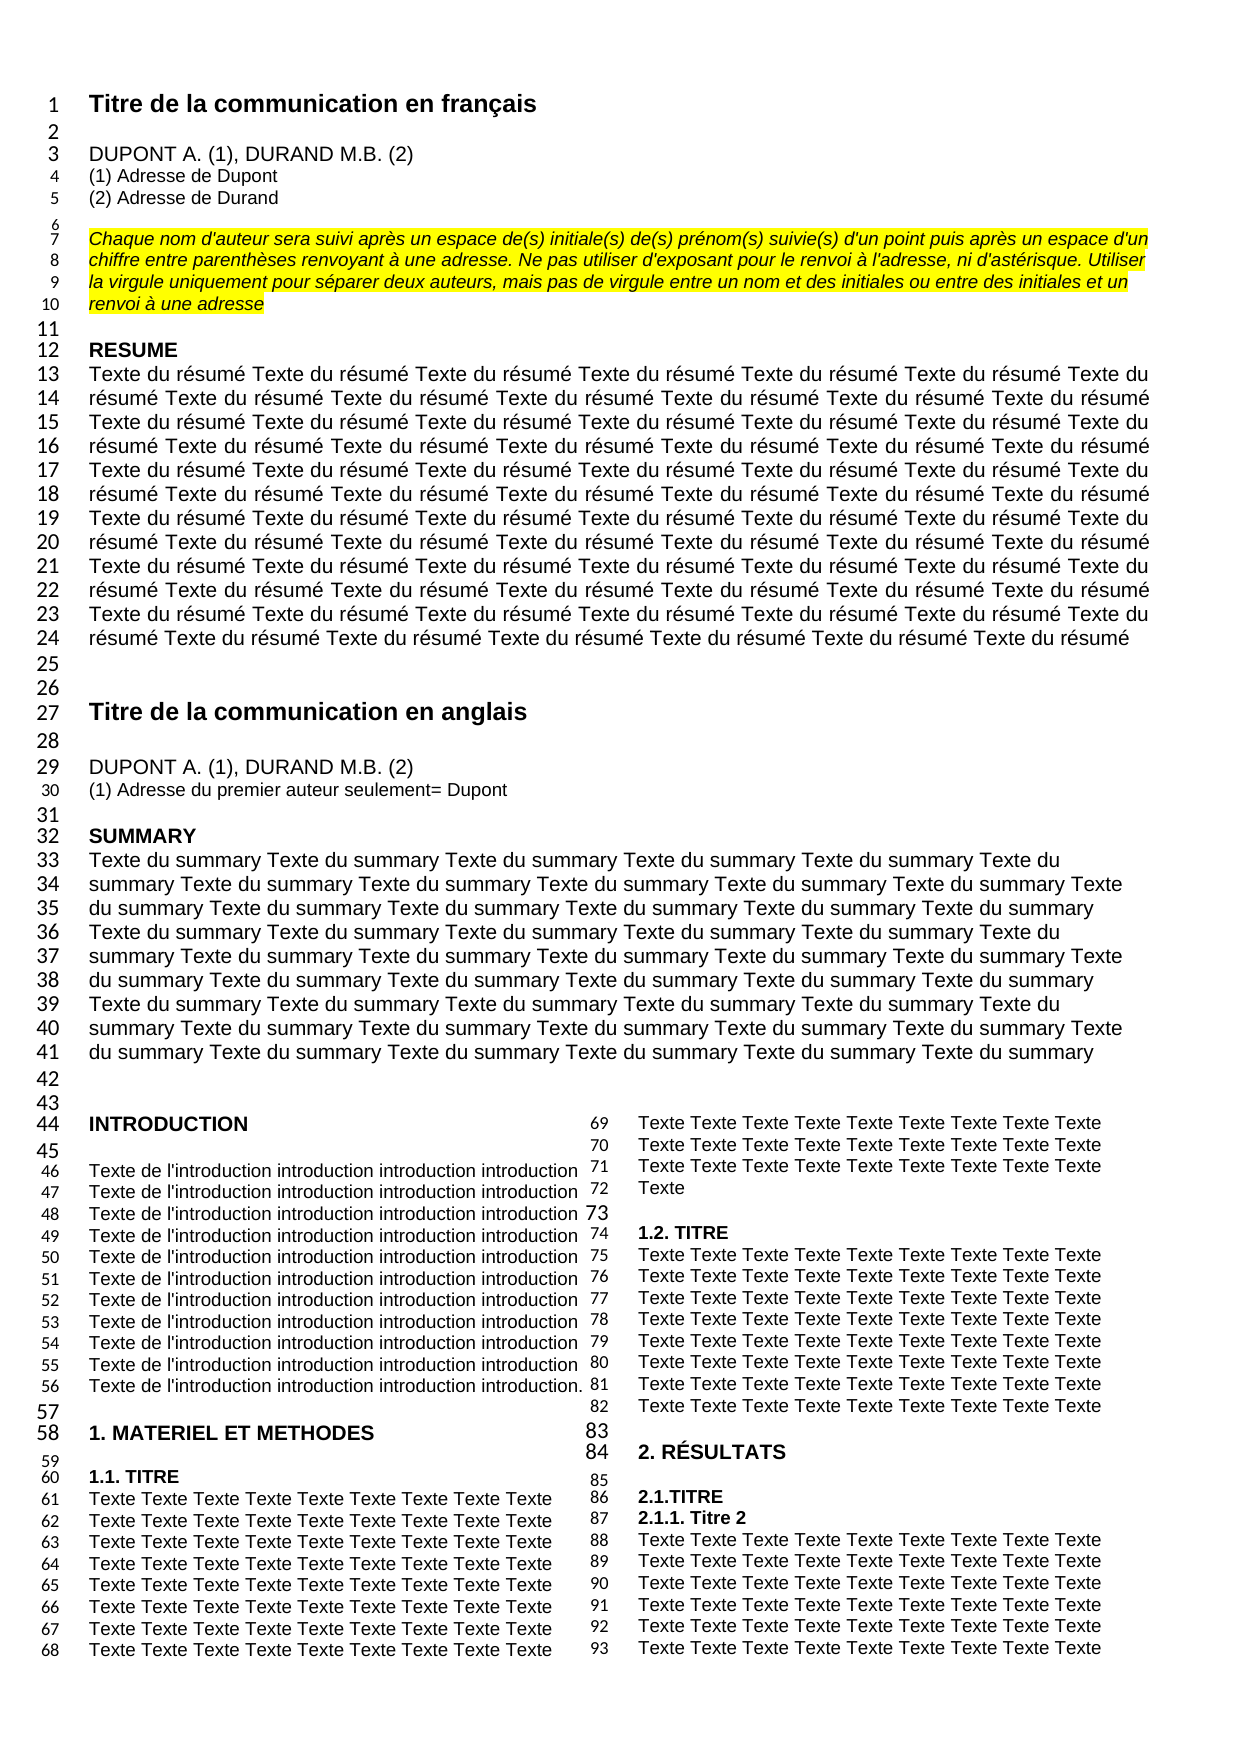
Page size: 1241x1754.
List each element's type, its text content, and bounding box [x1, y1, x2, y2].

text Texte du summary Texte du summary Texte du summary Texte du summary Texte du summary Texte du summary Texte du summary Texte du summary Texte du summary Texte du summary Texte du summary Texte du summary Texte du summary Texte du summary Texte du summary Texte du summary Texte du summary [89, 920, 1152, 992]
text Titre de la communication en français [89, 89, 1152, 117]
text Texte du résumé Texte du résumé Texte du résumé Texte du résumé Texte du résumé Texte du résumé Texte du résumé Texte du résumé Texte du résumé Texte du résumé Texte du résumé Texte du résumé Texte du résumé Texte du résumé Texte du résumé Texte du résumé Texte du résumé Texte du résumé Texte du résumé Texte du résumé Texte du résumé Texte du résumé Texte du résumé Texte du résumé Texte du résumé Texte du résumé Texte du résumé Texte du résumé Texte du résumé Texte du résumé Texte du résumé Texte du résumé Texte du résumé Texte du résumé Texte du résumé Texte du résumé Texte du résumé Texte du résumé Texte du résumé Texte du résumé Texte du résumé Texte du résumé Texte du résumé Texte du résumé Texte du résumé Texte du résumé Texte du résumé Texte du résumé Texte du résumé Texte du résumé Texte du résumé Texte du résumé Texte du résumé Texte du résumé Texte du résumé Texte du résumé Texte du résumé Texte du résumé Texte du résumé Texte du résumé Texte du résumé Texte du résumé Texte du résumé Texte du résumé Texte du résumé Texte du résumé Texte du résumé Texte du résumé Texte du résumé Texte du résumé Texte du résumé Texte du résumé Texte du résumé Texte du résumé Texte du résumé Texte du résumé Texte du résumé Texte du résumé [89, 362, 1152, 649]
text 2.1.1. Titre 2 [638, 1507, 1152, 1529]
text 2.1.Titre [638, 1486, 1152, 1507]
text Texte du summary Texte du summary Texte du summary Texte du summary Texte du summary Texte du summary Texte du summary Texte du summary Texte du summary Texte du summary Texte du summary Texte du summary Texte du summary Texte du summary Texte du summary Texte du summary Texte du summary [89, 848, 1152, 920]
text SUMMARY [89, 824, 1152, 848]
text 1.1. TITRE [89, 1466, 602, 1488]
text (1) Adresse de Dupont [89, 165, 1152, 187]
text Texte de l'introduction introduction introduction introduction Texte de l'introduction introduction introduction introduction Texte de l'introduction introduction introduction introduction Texte de l'introduction introduction introduction introduction Texte de l'introduction introduction introduction introduction Texte de l'introduction introduction introduction introduction Texte de l'introduction introduction introduction introduction Texte de l'introduction introduction introduction introduction Texte de l'introduction introduction introduction introduction Texte de l'introduction introduction introduction introduction Texte de l'introduction introduction introduction introduction. [89, 1160, 602, 1397]
text 1. MATERIEL ET METHODES [89, 1421, 602, 1445]
text (2) Adresse de Durand [89, 187, 1152, 208]
text (1) Adresse du premier auteur seulement= Dupont [89, 779, 1152, 800]
text Chaque nom d'auteur sera suivi après un espace de(s) initiale(s) de(s) prénom(s) suivie(s) d'un point puis après un espace d'un chiffre entre parenthèses renvoyant à une adresse. Ne pas utiliser d'exposant pour le renvoi à l'adresse, ni d'astérisque. Utiliser la virgule uniquement pour séparer deux auteurs, mais pas de virgule entre un nom et des initiales ou entre des initiales et un renvoi à une adresse [264, 228, 1152, 314]
text Texte Texte Texte Texte Texte Texte Texte Texte Texte Texte Texte Texte Texte Texte Texte Texte Texte Texte Texte Texte Texte Texte Texte Texte Texte Texte Texte Texte Texte Texte Texte Texte Texte Texte Texte Texte Texte Texte Texte Texte Texte Texte Texte Texte Texte Texte Texte Texte Texte Texte Texte Texte Texte Texte Texte Texte Texte Texte Texte Texte Texte Texte Texte Texte Texte Texte Texte Texte Texte Texte Texte Texte [638, 1243, 1152, 1416]
text Texte du summary Texte du summary Texte du summary Texte du summary Texte du summary Texte du summary Texte du summary Texte du summary Texte du summary Texte du summary Texte du summary Texte du summary Texte du summary Texte du summary Texte du summary Texte du summary Texte du summary [89, 992, 1152, 1064]
text RESUME [89, 338, 1152, 362]
text 1.2. TITRE [638, 1222, 1152, 1243]
text Texte Texte Texte Texte Texte Texte Texte Texte Texte Texte Texte Texte Texte Texte Texte Texte Texte Texte Texte Texte Texte Texte Texte Texte Texte Texte Texte Texte Texte Texte Texte Texte Texte Texte Texte Texte Texte Texte Texte Texte Texte Texte Texte Texte Texte Texte Texte Texte Texte Texte Texte Texte Texte Texte Texte Texte Texte Texte Texte Texte Texte Texte Texte Texte Texte Texte Texte Texte Texte Texte Texte Texte Texte Texte Texte Texte Texte Texte Texte Texte Texte Texte Texte Texte Texte Texte Texte Texte Texte Texte Texte Texte Texte Texte Texte Texte Texte Texte Texte Texte [638, 1112, 1152, 1198]
text INTRODUCTION [89, 1112, 602, 1136]
text Titre de la communication en anglais [89, 697, 1152, 726]
text DUPONT A. (1), DURAND M.B. (2) [89, 755, 1152, 779]
text 2. Résultats [638, 1440, 1152, 1464]
text DUPONT A. (1), DURAND M.B. (2) [89, 141, 1152, 165]
text Texte Texte Texte Texte Texte Texte Texte Texte Texte Texte Texte Texte Texte Texte Texte Texte Texte Texte Texte Texte Texte Texte Texte Texte Texte Texte Texte Texte Texte Texte Texte Texte Texte Texte Texte Texte Texte Texte Texte Texte Texte Texte Texte Texte Texte Texte Texte Texte Texte Texte Texte Texte Texte Texte Texte Texte Texte Texte Texte Texte Texte Texte Texte Texte Texte Texte Texte Texte Texte Texte Texte Texte Texte Texte Texte Texte Texte Texte Texte Texte Texte Texte Texte Texte Texte Texte Texte Texte Texte Texte Texte Texte Texte Texte Texte Texte Texte Texte Texte Texte [89, 1488, 602, 1660]
